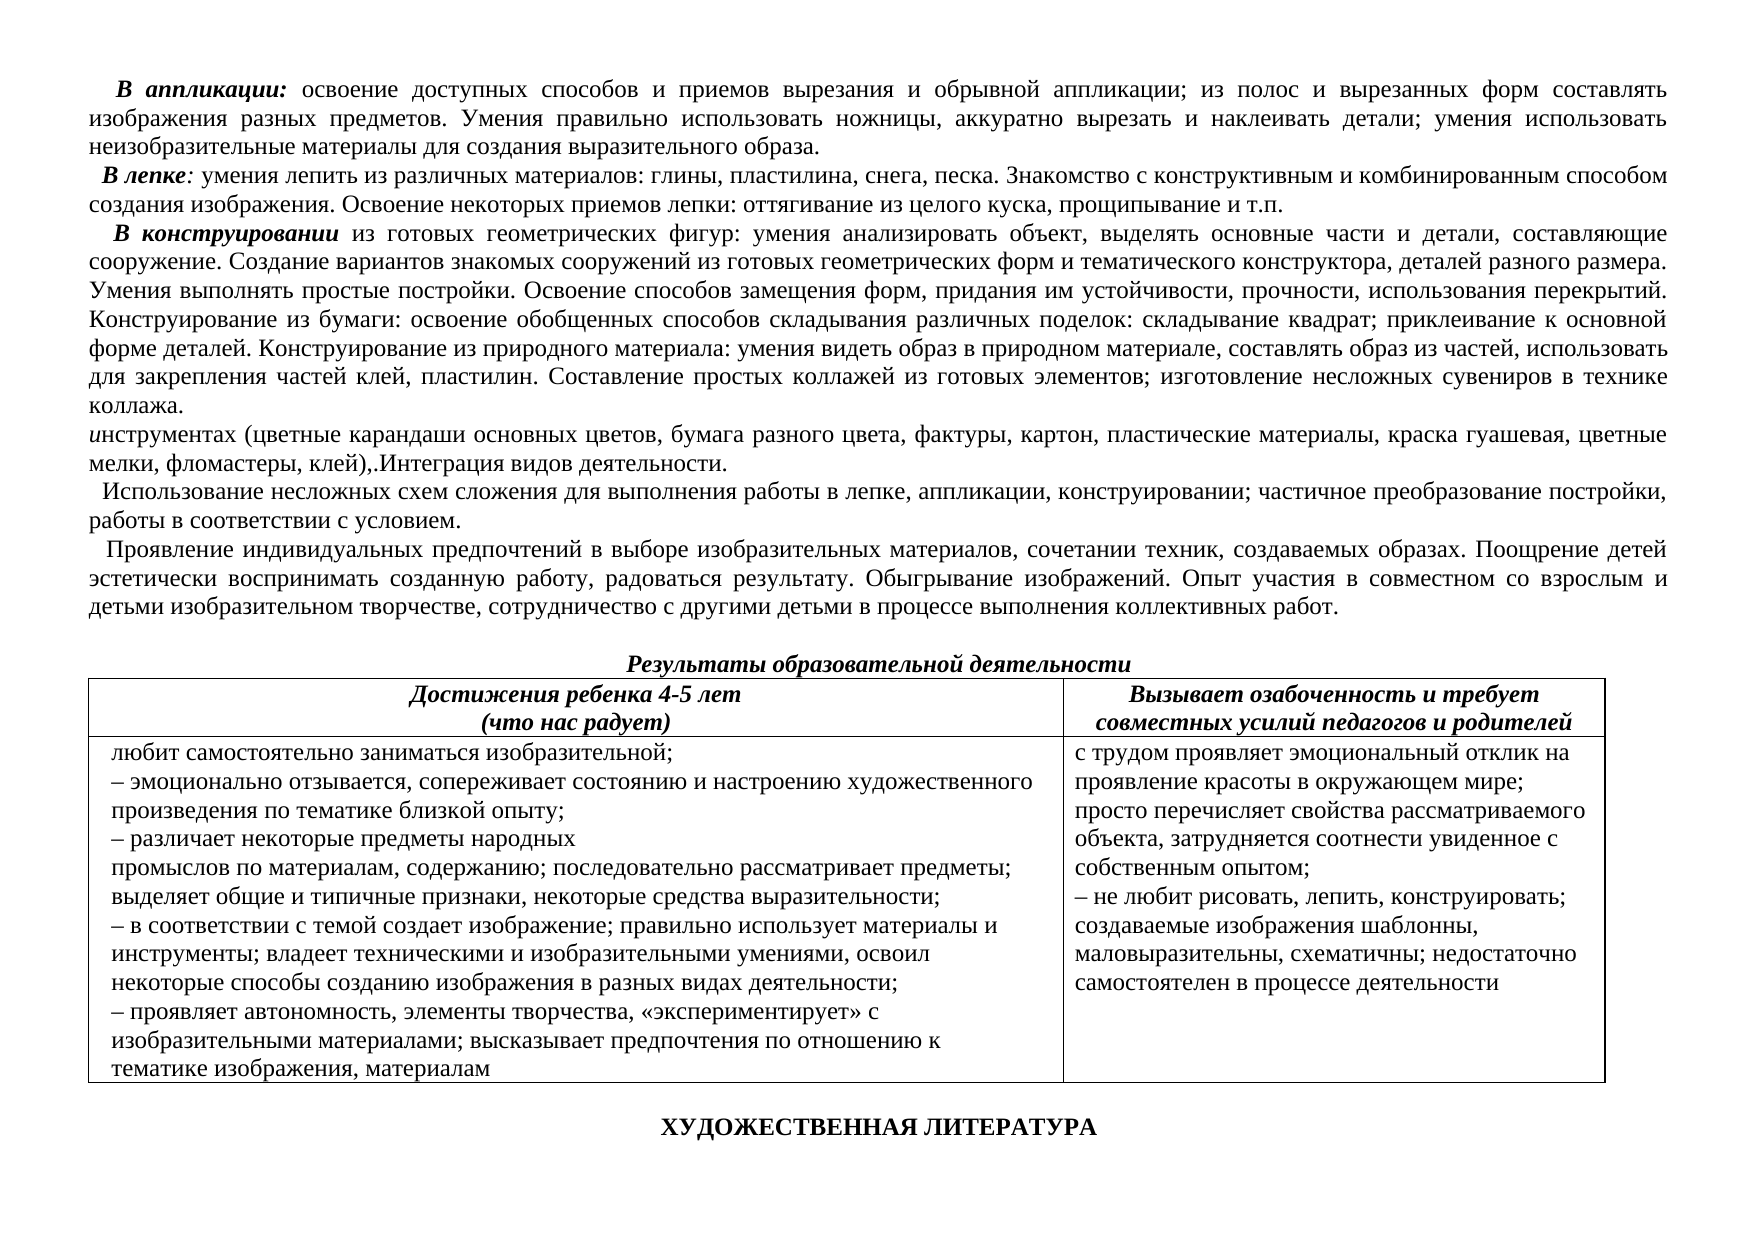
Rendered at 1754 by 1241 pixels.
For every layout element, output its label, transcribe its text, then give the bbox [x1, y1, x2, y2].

list Проявление индивидуальных предпочтений в выборе изобразительных материалов, сочетании техник, создаваемых образах. Поощрение детей эстетически воспринимать созданную работу, радоваться результату. Обыгрывание изображений. Опыт участия в совместном со взрослым и детьми изобразительном творчестве, сотрудничество с другими детьми в процессе выполнения коллективных работ. [89, 534, 1669, 620]
text ХУДОЖЕСТВЕННАЯ ЛИТЕРАТУРА [89, 1112, 1669, 1141]
table_cell с трудом проявляет эмоциональный отклик на проявление красоты в окружающем мире; просто перечисляет свойства рассматриваемого объекта, затрудняется соотнести увиденное с собственным опытом; ‒ не любит рисовать, лепить, конструировать; создаваемые изображения шаблонны, маловыразительны, схематичны; недостаточно самостоятелен в процессе деятельности [1064, 737, 1604, 1082]
list В лепке: умения лепить из различных материалов: глины, пластилина, снега, песка. Знакомство с конструктивным и комбинированным способом создания изображения. Освоение некоторых приемов лепки: оттягивание из целого куска, прощипывание и т.п. [89, 160, 1669, 218]
table_cell [89, 737, 1063, 1082]
table_header Достижения ребенка 4-5 лет (что нас радует) [89, 679, 1063, 736]
table_header Вызывает озабоченность и требует совместных усилий педагогов и родителей [1064, 679, 1604, 736]
list В конструировании из готовых геометрических фигур: умения анализировать объект, выделять основные части и детали, составляющие сооружение. Создание вариантов знакомых сооружений из готовых геометрических форм и тематического конструктора, деталей разного размера. Умения выполнять простые постройки. Освоение способов замещения форм, придания им устойчивости, прочности, использования перекрытий. Конструирование из бумаги: освоение обобщенных способов складывания различных поделок: складывание квадрат; приклеивание к основной форме деталей. Конструирование из природного материала: умения видеть образ в природном материале, составлять образ из частей, использовать для закрепления частей клей, пластилин. Составление простых коллажей из готовых элементов; изготовление несложных сувениров в технике коллажа. [89, 218, 1669, 419]
list В аппликации: освоение доступных способов и приемов вырезания и обрывной аппликации; из полос и вырезанных форм составлять изображения разных предметов. Умения правильно использовать ножницы, аккуратно вырезать и наклеивать детали; умения использовать неизобразительные материалы для создания выразительного образа. [89, 74, 1669, 160]
list инструментах (цветные карандаши основных цветов, бумага разного цвета, фактуры, картон, пластические материалы, краска гуашевая, цветные мелки, фломастеры, клей),.Интеграция видов деятельности. [89, 419, 1669, 476]
list Результаты образовательной деятельности [89, 649, 1669, 678]
list Использование несложных схем сложения для выполнения работы в лепке, аппликации, конструировании; частичное преобразование постройки, работы в соответствии с условием. [89, 476, 1669, 534]
